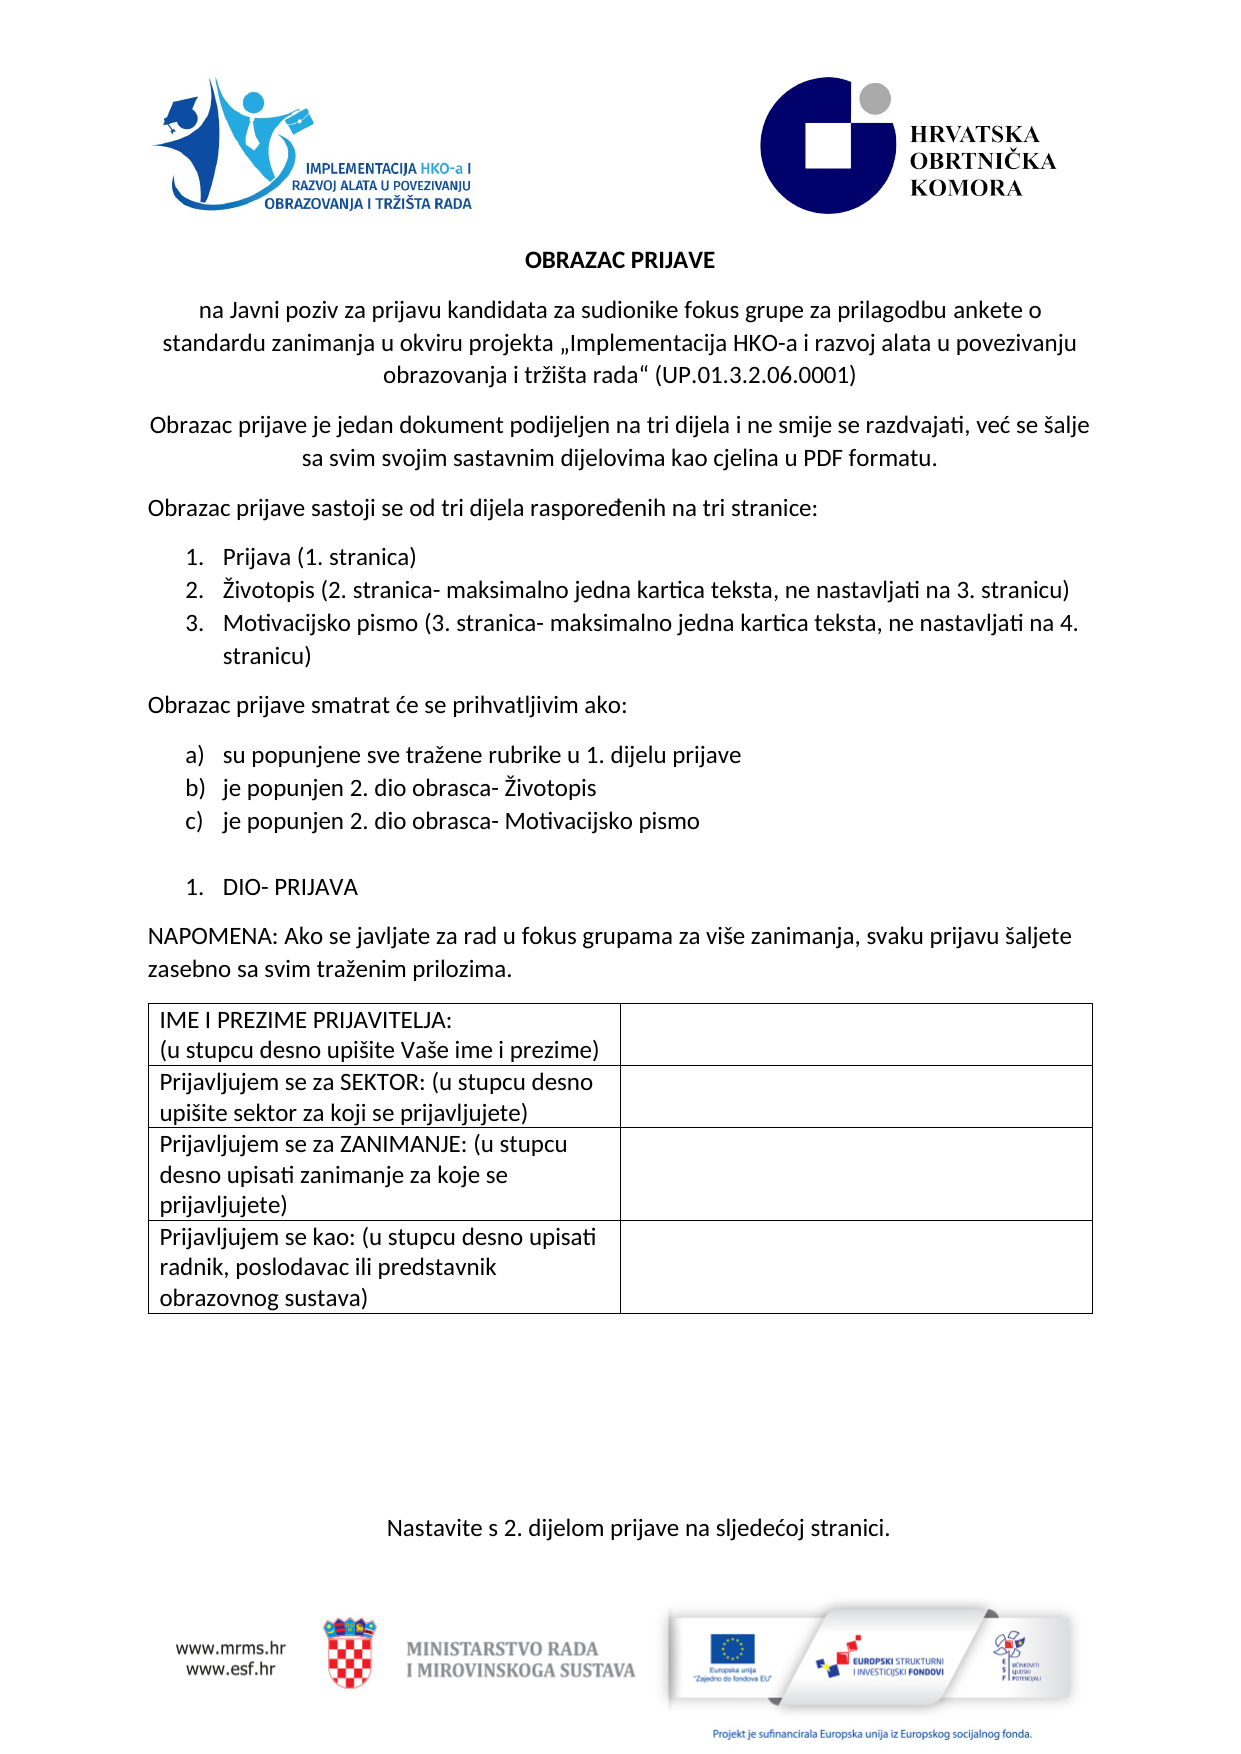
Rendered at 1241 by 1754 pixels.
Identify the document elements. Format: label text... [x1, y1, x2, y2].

picture [158, 1594, 1082, 1752]
table_header [621, 1004, 1092, 1065]
list su popunjene sve tražene rubrike u 1. dijelu prijave [185, 739, 1093, 770]
table_cell [621, 1128, 1092, 1220]
list Životopis (2. stranica- maksimalno jedna kartica teksta, ne nastavljati na 3. stranicu) [185, 574, 1093, 605]
text na Javni poziv za prijavu kandidata za sudionike fokus grupe za prilagodbu ankete o standardu zanimanja u okviru projekta „Implementacija HKO-a i razvoj alata u povezivanju obrazovanja i tržišta rada“ (UP.01.3.2.06.0001) [148, 294, 1093, 390]
list je popunjen 2. dio obrasca- Motivacijsko pismo [185, 805, 1093, 836]
table_cell Prijavljujem se kao: (u stupcu desno upisati radnik, poslodavac ili predstavnik obrazovnog sustava) [149, 1221, 620, 1312]
list Prijava (1. stranica) [185, 541, 1093, 572]
table_cell [621, 1066, 1092, 1127]
list Motivacijsko pismo (3. stranica- maksimalno jedna kartica teksta, ne nastavljati na 4. stranicu) [185, 607, 1093, 671]
text Obrazac prijave sastoji se od tri dijela raspoređenih na tri stranice: [148, 492, 1093, 522]
table_cell [621, 1221, 1092, 1312]
text OBRAZAC PRIJAVE [148, 244, 1093, 275]
list DIO- PRIJAVA [185, 871, 1093, 901]
text Obrazac prijave je jedan dokument podijeljen na tri dijela i ne smije se razdvajati, već se šalje sa svim svojim sastavnim dijelovima kao cjelina u PDF formatu. [148, 409, 1093, 473]
table_cell Prijavljujem se za ZANIMANJE: (u stupcu desno upisati zanimanje za koje se prijavljujete) [149, 1128, 620, 1220]
table_header IME I PREZIME PRIJAVITELJA: (u stupcu desno upišite Vaše ime i prezime) [149, 1004, 620, 1065]
text NAPOMENA: Ako se javljate za rad u fokus grupama za više zanimanja, svaku prijavu šaljete zasebno sa svim traženim prilozima. [148, 921, 1093, 984]
table_cell Prijavljujem se za SEKTOR: (u stupcu desno upišite sektor za koji se prijavljujete) [149, 1066, 620, 1127]
picture [760, 77, 1057, 214]
picture [147, 73, 476, 214]
text Obrazac prijave smatrat će se prihvatljivim ako: [148, 690, 1093, 720]
text Nastavite s 2. dijelom prijave na sljedećoj stranici. [148, 1512, 1093, 1542]
list je popunjen 2. dio obrasca- Životopis [185, 772, 1093, 803]
